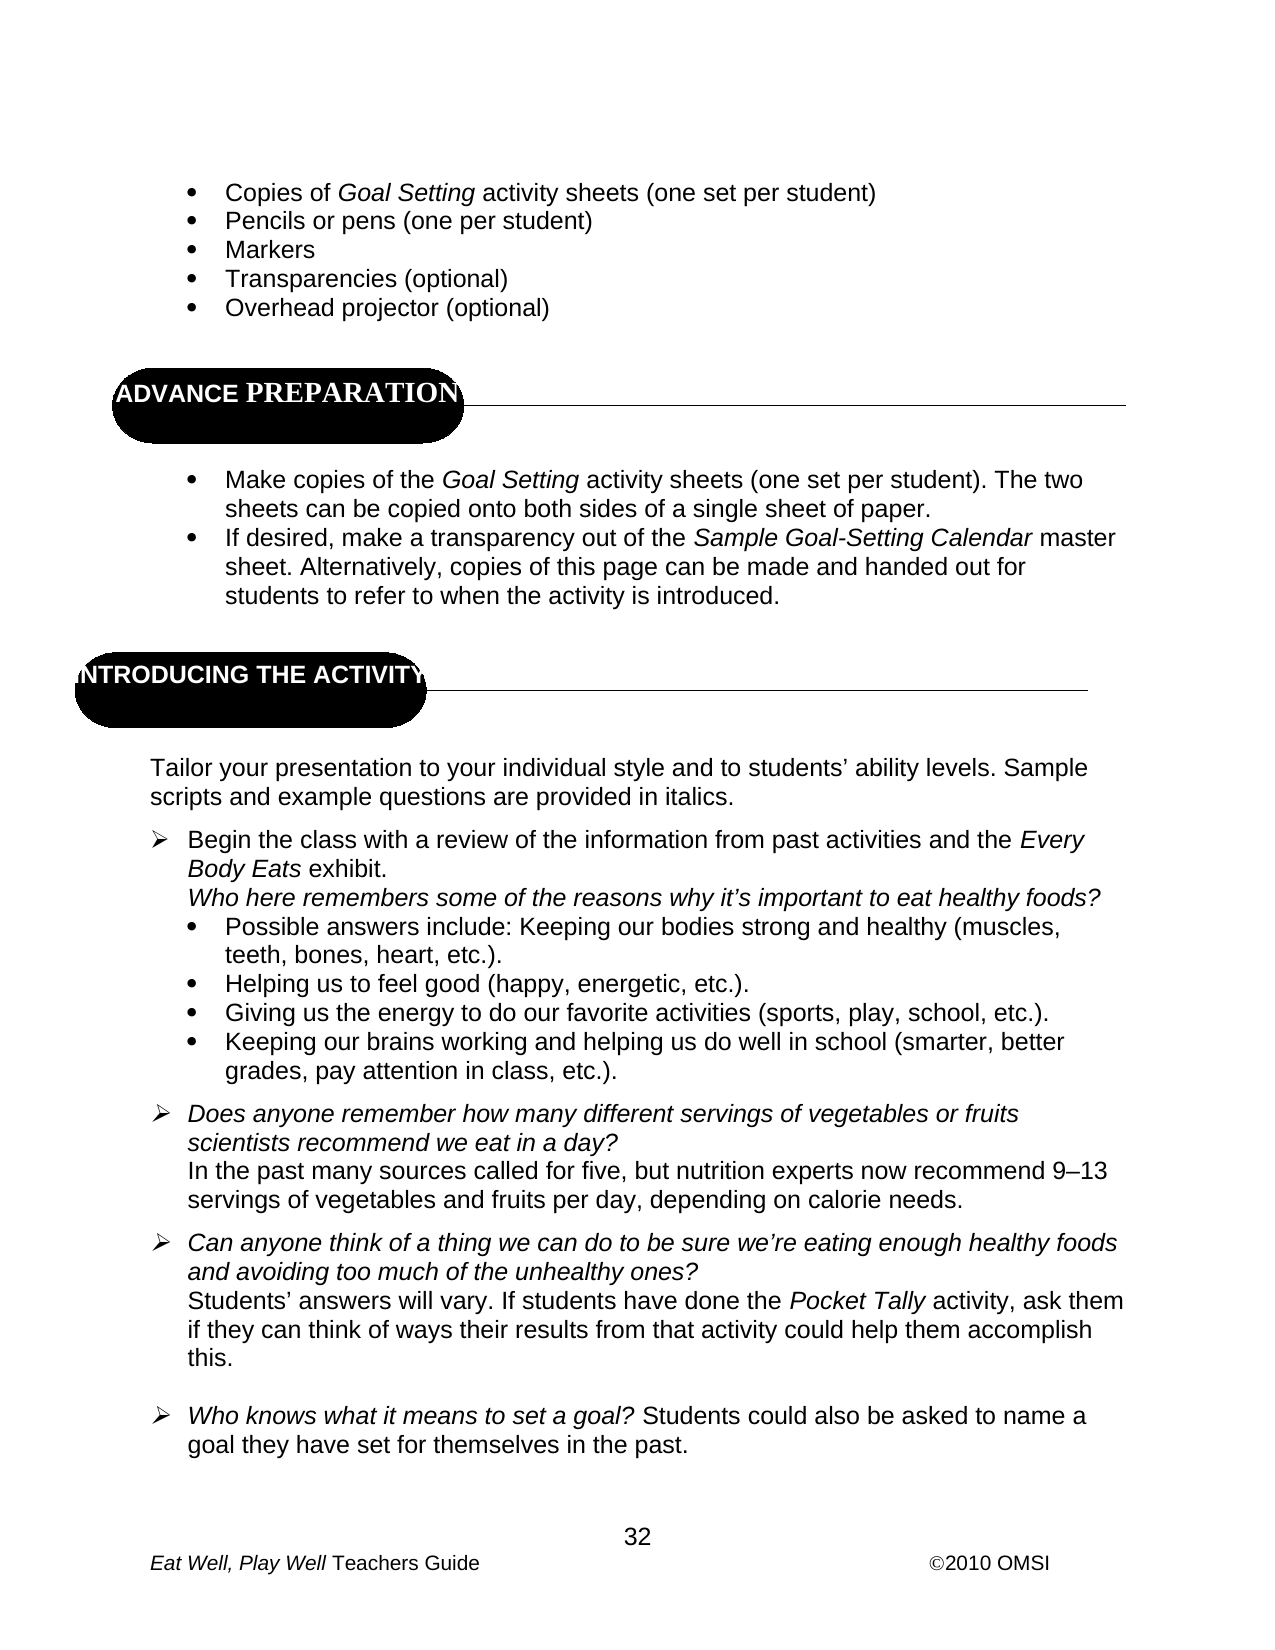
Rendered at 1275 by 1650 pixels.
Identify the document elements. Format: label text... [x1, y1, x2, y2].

list Make copies of the Goal Setting activity sheets (one set per student). The two sheets can be copied onto both sides of a single sheet of paper. [187, 466, 1125, 523]
list Giving us the energy to do our favorite activities (sports, play, school, etc.). [187, 998, 1144, 1027]
list Helping us to feel good (happy, energetic, etc.). [187, 969, 1125, 998]
list Markers [187, 235, 1125, 264]
list Does anyone remember how many different servings of vegetables or fruits scientists recommend we eat in a day? [150, 1099, 1125, 1156]
list Transparencies (optional) [187, 264, 1125, 293]
list Pencils or pens (one per student) [187, 206, 1125, 235]
text In the past many sources called for five, but nutrition experts now recommend 9–13 servings of vegetables and fruits per day, depending on calorie needs. [187, 1156, 1125, 1214]
list Possible answers include: Keeping our bodies strong and healthy (muscles, teeth, bones, heart, etc.). [187, 911, 1125, 969]
list If desired, make a transparency out of the Sample Goal-Setting Calendar master sheet. Alternatively, copies of this page can be made and handed out for students to refer to when the activity is introduced. [187, 523, 1125, 609]
list Copies of Goal Setting activity sheets (one set per student) [187, 177, 1125, 206]
list Overhead projector (optional) [187, 293, 1125, 322]
text Can anyone think of a thing we can do to be sure we’re eating enough healthy foods and avoiding too much of the unhealthy ones? [150, 1228, 1125, 1286]
list Students’ answers will vary. If students have done the Pocket Tally activity, ask them if they can think of ways their results from that activity could help them accomplish this. [187, 1286, 1125, 1372]
text Who here remembers some of the reasons why it’s important to eat healthy foods? [150, 883, 1125, 911]
list Begin the class with a review of the information from past activities and the Every Body Eats exhibit. [150, 825, 1125, 883]
text Who knows what it means to set a goal? Students could also be asked to name a goal they have set for themselves in the past. [150, 1401, 1125, 1458]
list Keeping our brains working and helping us do well in school (smarter, better grades, pay attention in class, etc.). [187, 1027, 1125, 1084]
text Tailor your presentation to your individual style and to students’ ability levels. Sample scripts and example questions are provided in italics. [150, 753, 1125, 811]
